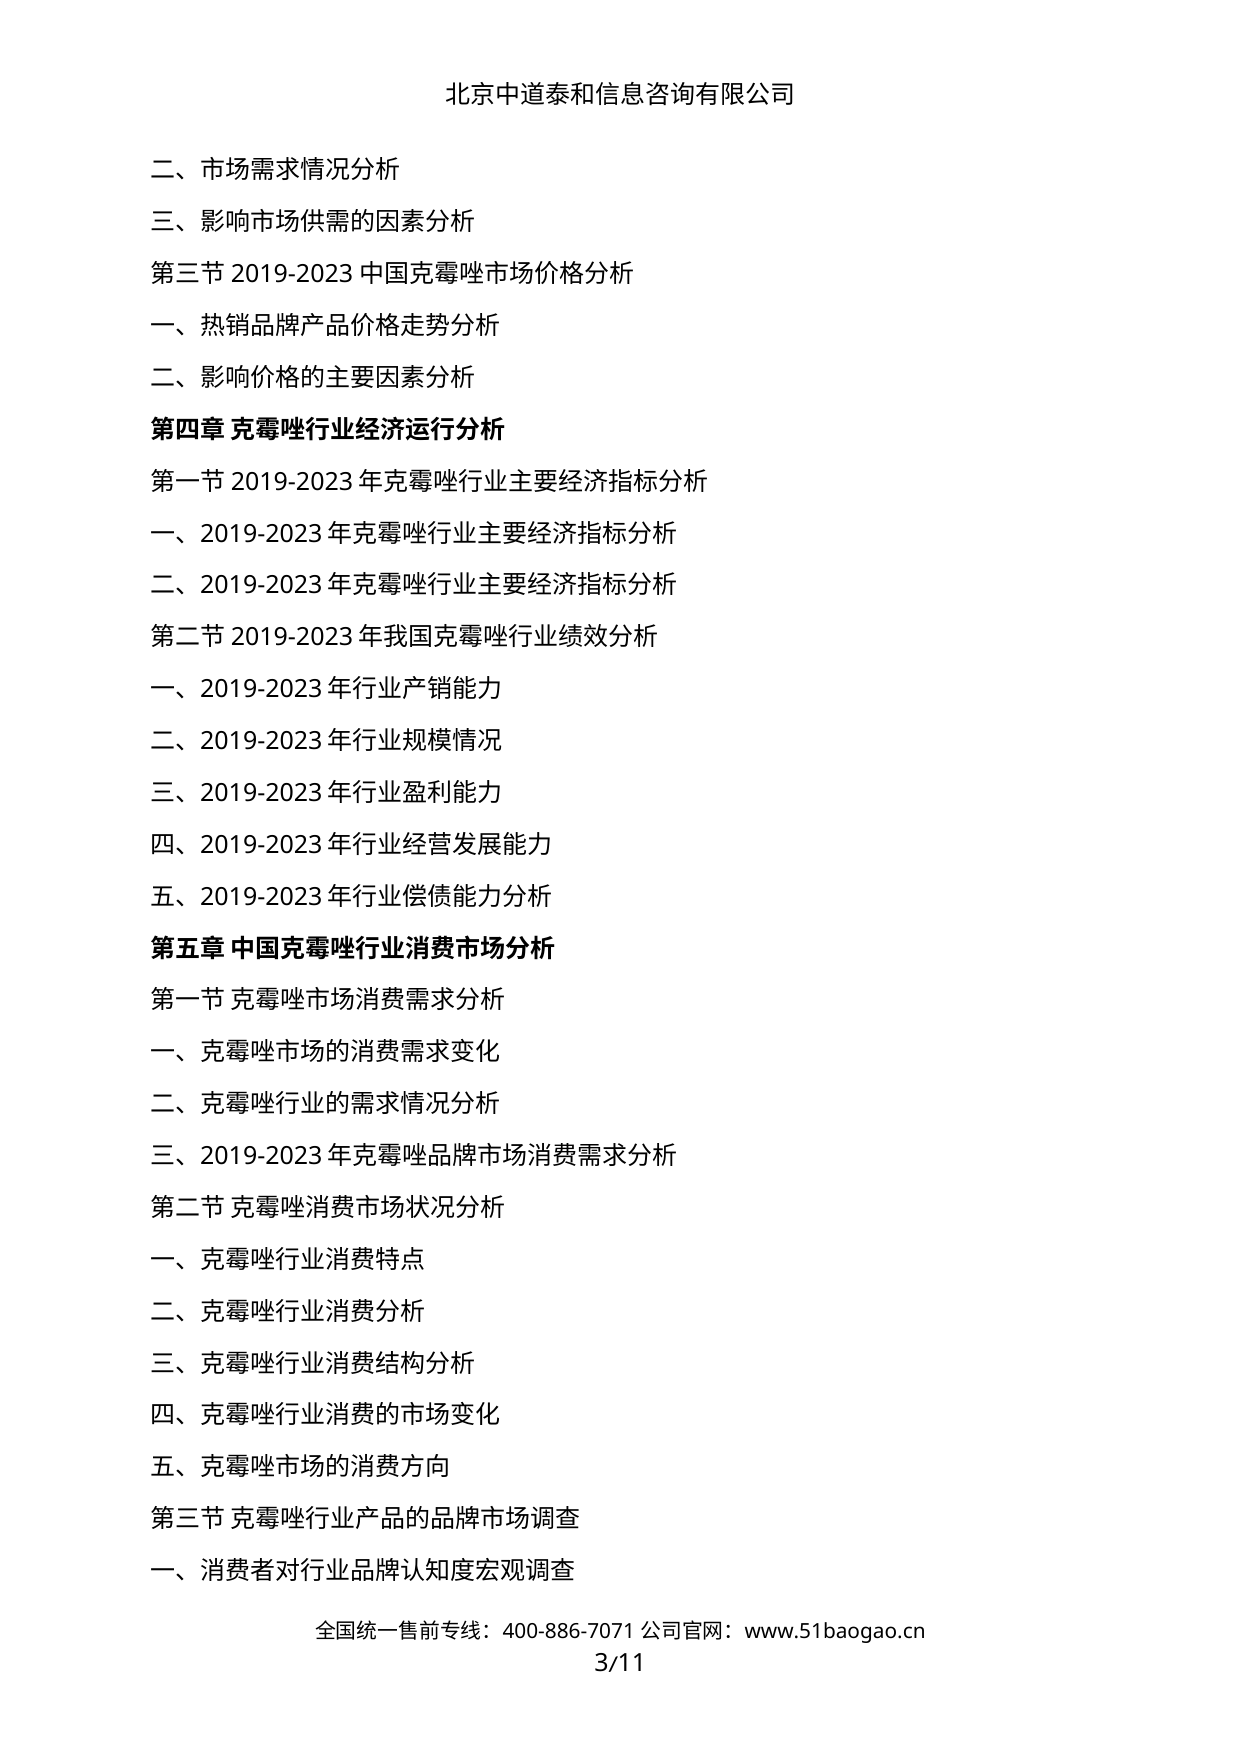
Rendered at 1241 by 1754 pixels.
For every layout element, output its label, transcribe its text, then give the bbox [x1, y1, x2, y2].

text 第三节 2019-2023 中国克霉唑市场价格分析 [150, 254, 1090, 290]
text 第一节 克霉唑市场消费需求分析 [150, 980, 1090, 1016]
text 五、克霉唑市场的消费方向 [150, 1447, 1090, 1483]
text 第一节 2019-2023年克霉唑行业主要经济指标分析 [150, 461, 1090, 497]
text 一、克霉唑市场的消费需求变化 [150, 1032, 1090, 1068]
text 第三节 克霉唑行业产品的品牌市场调查 [150, 1499, 1090, 1535]
text 三、克霉唑行业消费结构分析 [150, 1343, 1090, 1379]
text 三、2019-2023年行业盈利能力 [150, 772, 1090, 809]
text 二、影响价格的主要因素分析 [150, 357, 1090, 394]
text 二、克霉唑行业的需求情况分析 [150, 1084, 1090, 1120]
text 二、克霉唑行业消费分析 [150, 1291, 1090, 1327]
text 四、克霉唑行业消费的市场变化 [150, 1395, 1090, 1431]
text 第五章 中国克霉唑行业消费市场分析 [150, 928, 1090, 964]
text 三、影响市场供需的因素分析 [150, 202, 1090, 238]
text 第二节 2019-2023年我国克霉唑行业绩效分析 [150, 617, 1090, 653]
text 一、热销品牌产品价格走势分析 [150, 306, 1090, 342]
text 一、消费者对行业品牌认知度宏观调查 [150, 1551, 1090, 1587]
text 二、市场需求情况分析 [150, 150, 1090, 186]
text 第二节 克霉唑消费市场状况分析 [150, 1187, 1090, 1224]
text 五、2019-2023年行业偿债能力分析 [150, 876, 1090, 912]
text 三、2019-2023年克霉唑品牌市场消费需求分析 [150, 1136, 1090, 1172]
text 二、2019-2023年行业规模情况 [150, 721, 1090, 757]
text 四、2019-2023年行业经营发展能力 [150, 824, 1090, 861]
text 一、2019-2023年克霉唑行业主要经济指标分析 [150, 513, 1090, 549]
text 一、2019-2023年行业产销能力 [150, 669, 1090, 705]
text 一、克霉唑行业消费特点 [150, 1239, 1090, 1276]
text 第四章 克霉唑行业经济运行分析 [150, 409, 1090, 446]
text 二、2019-2023年克霉唑行业主要经济指标分析 [150, 565, 1090, 601]
